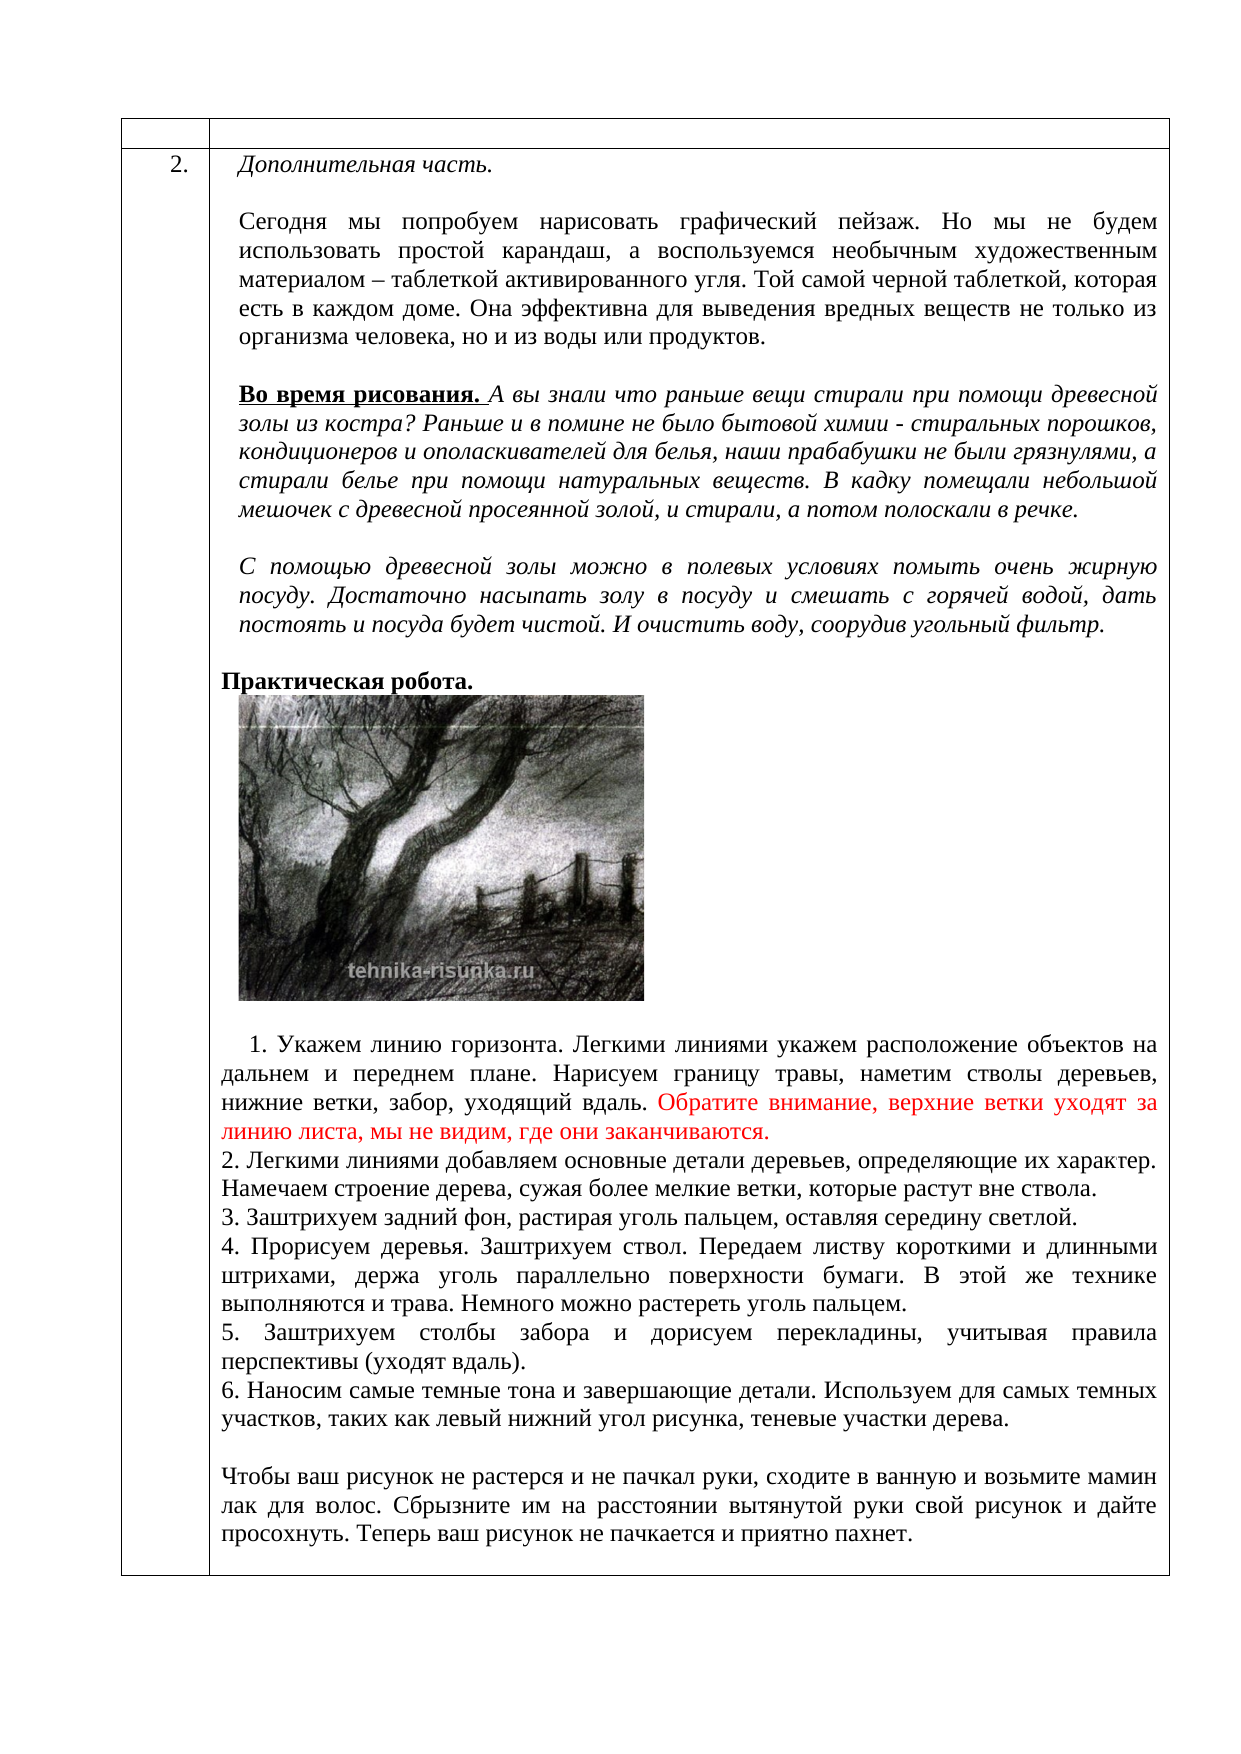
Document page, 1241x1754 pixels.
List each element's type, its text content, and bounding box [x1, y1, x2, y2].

table_cell [122, 149, 209, 1575]
picture [238, 695, 645, 1001]
table_cell [122, 119, 209, 148]
table_cell Дополнительная часть. Сегодня мы попробуем нарисовать графический пейзаж. Но мы не будем использовать простой карандаш, а воспользуемся необычным художественным материалом – таблеткой активированного угля. Той самой черной таблеткой, которая есть в каждом доме. Она эффективна для выведения вредных веществ не только из организма человека, но и из воды или продуктов. Во время рисования. А вы знали что раньше вещи стирали при помощи древесной золы из костра? Раньше и в помине не было бытовой химии - стиральных порошков, кондиционеров и ополаскивателей для белья, наши прабабушки не были грязнулями, а стирали белье при помощи натуральных веществ. В кадку помещали небольшой мешочек с древесной просеянной золой, и стирали, а потом полоскали в речке. С помощью древесной золы можно в полевых условиях помыть очень жирную посуду. Достаточно насыпать золу в посуду и смешать с горячей водой, дать постоять и посуда будет чистой. И очистить воду, соорудив угольный фильтр. Практическая робота. 1. Укажем линию горизонта. Легкими линиями укажем расположение объектов на дальнем и переднем плане. Нарисуем границу травы, наметим стволы деревьев, нижние ветки, забор, уходящий вдаль. Обратите внимание, верхние ветки уходят за линию листа, мы не видим, где они заканчиваются. 2. Легкими линиями добавляем основные детали деревьев, определяющие их характер. Намечаем строение дерева, сужая более мелкие ветки, которые растут вне ствола. 3. Заштрихуем задний фон, растирая уголь пальцем, оставляя середину светлой. 4. Прорисуем деревья. Заштрихуем ствол. Передаем листву короткими и длинными штрихами, держа уголь параллельно поверхности бумаги. В этой же технике выполняются и трава. Немного можно растереть уголь пальцем. 5. Заштрихуем столбы забора и дорисуем перекладины, учитывая правила перспективы (уходят вдаль). 6. Наносим самые темные тона и завершающие детали. Используем для самых темных участков, таких как левый нижний угол рисунка, теневые участки дерева. Чтобы ваш рисунок не растерся и не пачкал руки, сходите в ванную и возьмите мамин лак для волос. Сбрызните им на расстоянии вытянутой руки свой рисунок и дайте просохнуть. Теперь ваш рисунок не пачкается и приятно пахнет. [210, 149, 1169, 1575]
